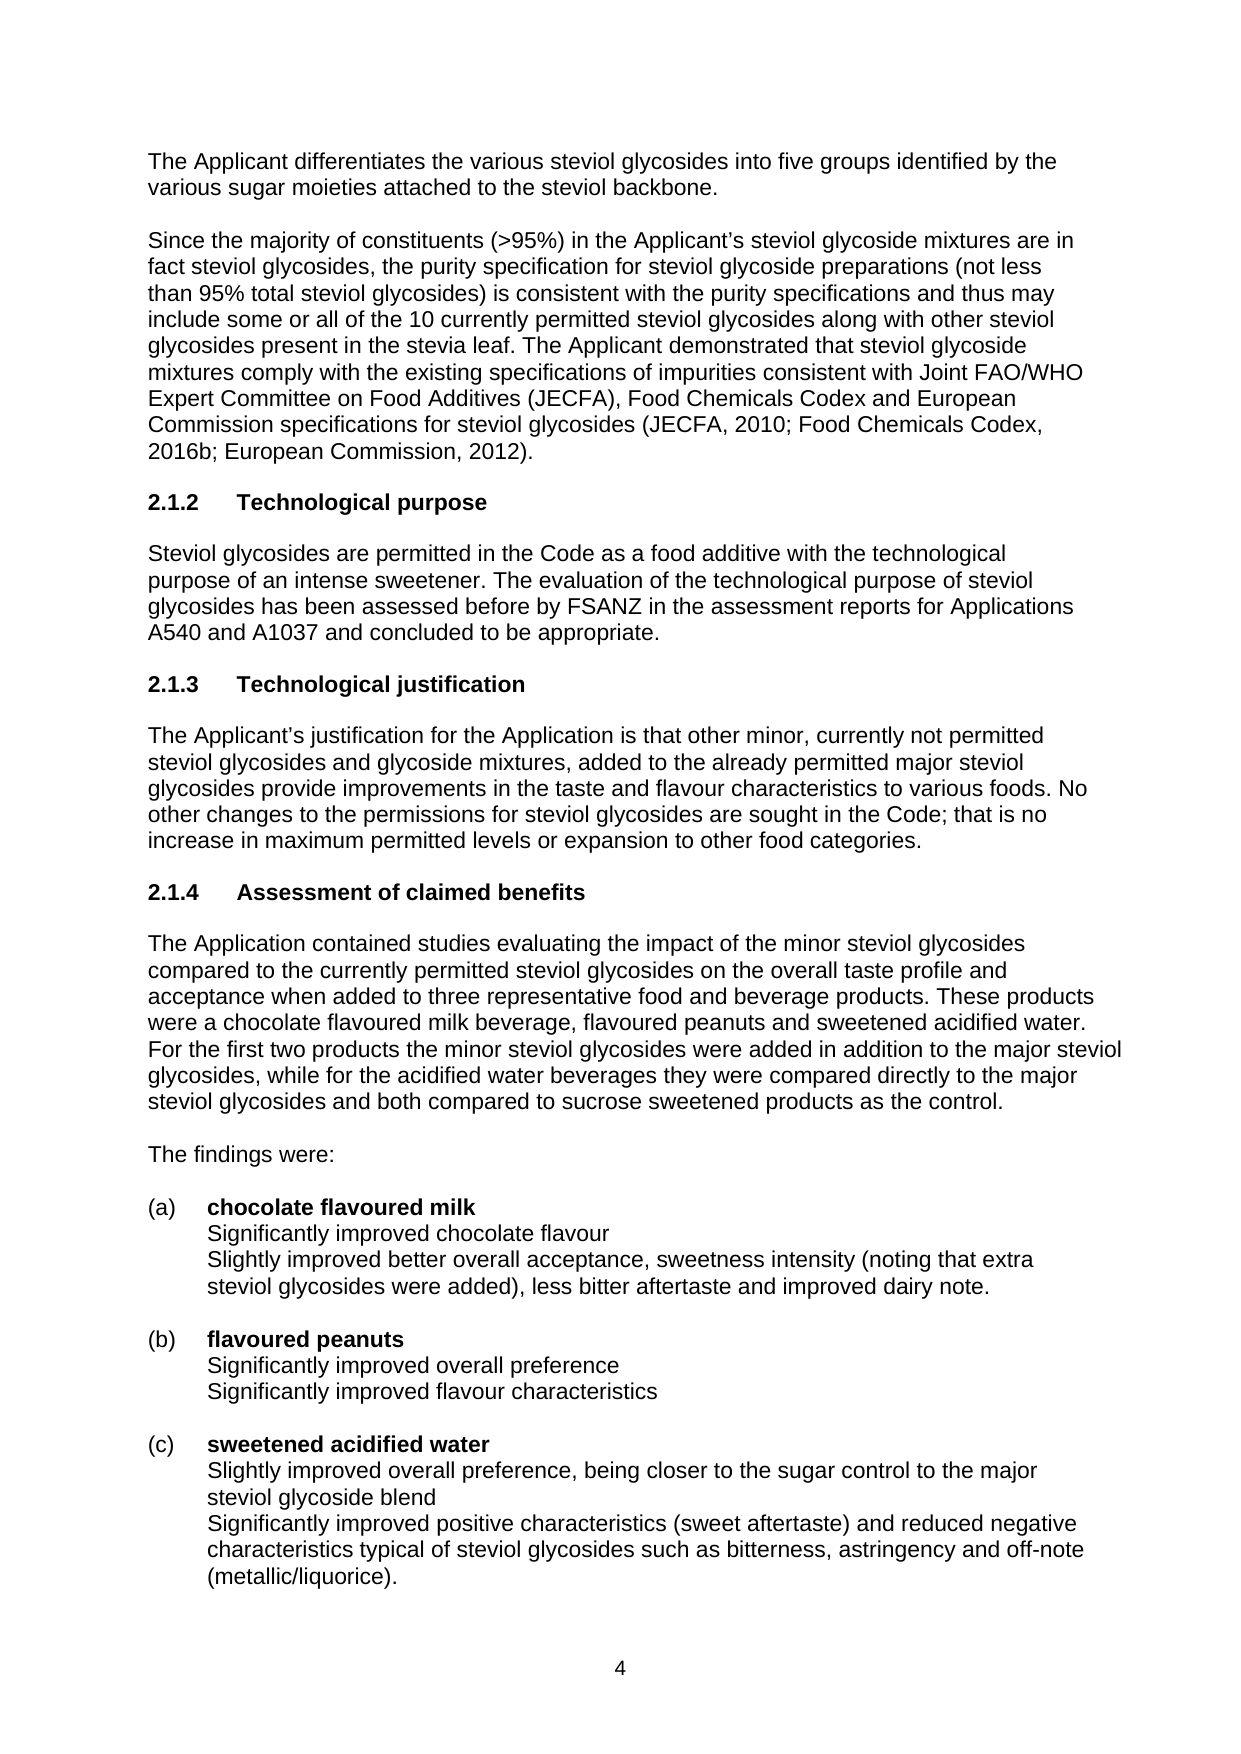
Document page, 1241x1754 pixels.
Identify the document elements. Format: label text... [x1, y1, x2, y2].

text The Applicant’s justification for the Application is that other minor, currently not permitted steviol glycosides and glycoside mixtures, added to the already permitted major steviol glycosides provide improvements in the taste and flavour characteristics to various foods. No other changes to the permissions for steviol glycosides are sought in the Code; that is no increase in maximum permitted levels or expansion to other food categories. [148, 722, 1092, 854]
text The Applicant differentiates the various steviol glycosides into five groups identified by the various sugar moieties attached to the steviol backbone. [148, 148, 1092, 200]
text Significantly improved overall preference [148, 1352, 1092, 1378]
text Steviol glycosides are permitted in the Code as a food additive with the technological purpose of an intense sweetener. The evaluation of the technological purpose of steviol glycosides has been assessed before by FSANZ in the assessment reports for Applications A540 and A1037 and concluded to be appropriate. [148, 540, 1092, 646]
text Significantly improved positive characteristics (sweet aftertaste) and reduced negative characteristics typical of steviol glycosides such as bitterness, astringency and off-note (metallic/liquorice). [207, 1510, 1092, 1589]
text The findings were: [148, 1141, 1092, 1167]
text The Application contained studies evaluating the impact of the minor steviol glycosides compared to the currently permitted steviol glycosides on the overall taste profile and acceptance when added to three representative food and beverage products. These products were a chocolate flavoured milk beverage, flavoured peanuts and sweetened acidified water. For the first two products the minor steviol glycosides were added in addition to the major steviol glycosides, while for the acidified water beverages they were compared directly to the major steviol glycosides and both compared to sucrose sweetened products as the control. [148, 930, 1122, 1115]
subtitle 2.1.2 Technological purpose [148, 489, 1092, 515]
subtitle 2.1.3 Technological justification [148, 671, 1092, 697]
text (b) flavoured peanuts [148, 1326, 1092, 1352]
subtitle 2.1.4 Assessment of claimed benefits [148, 879, 1092, 905]
text Since the majority of constituents (>95%) in the Applicant’s steviol glycoside mixtures are in fact steviol glycosides, the purity specification for steviol glycoside preparations (not less than 95% total steviol glycosides) is consistent with the purity specifications and thus may include some or all of the 10 currently permitted steviol glycosides along with other steviol glycosides present in the stevia leaf. The Applicant demonstrated that steviol glycoside mixtures comply with the existing specifications of impurities consistent with Joint FAO/WHO Expert Committee on Food Additives (JECFA), Food Chemicals Codex and European Commission specifications for steviol glycosides (JECFA, 2010; Food Chemicals Codex, 2016b; European Commission, 2012). [148, 227, 1092, 464]
text (a) chocolate flavoured milk [148, 1194, 1092, 1220]
text Slightly improved better overall acceptance, sweetness intensity (noting that extra steviol glycosides were added), less bitter aftertaste and improved dairy note. [207, 1246, 1092, 1299]
text Slightly improved overall preference, being closer to the sugar control to the major steviol glycoside blend [207, 1457, 1092, 1510]
text Significantly improved chocolate flavour [148, 1220, 1092, 1246]
text (c) sweetened acidified water [148, 1431, 1092, 1457]
text Significantly improved flavour characteristics [148, 1378, 1092, 1404]
